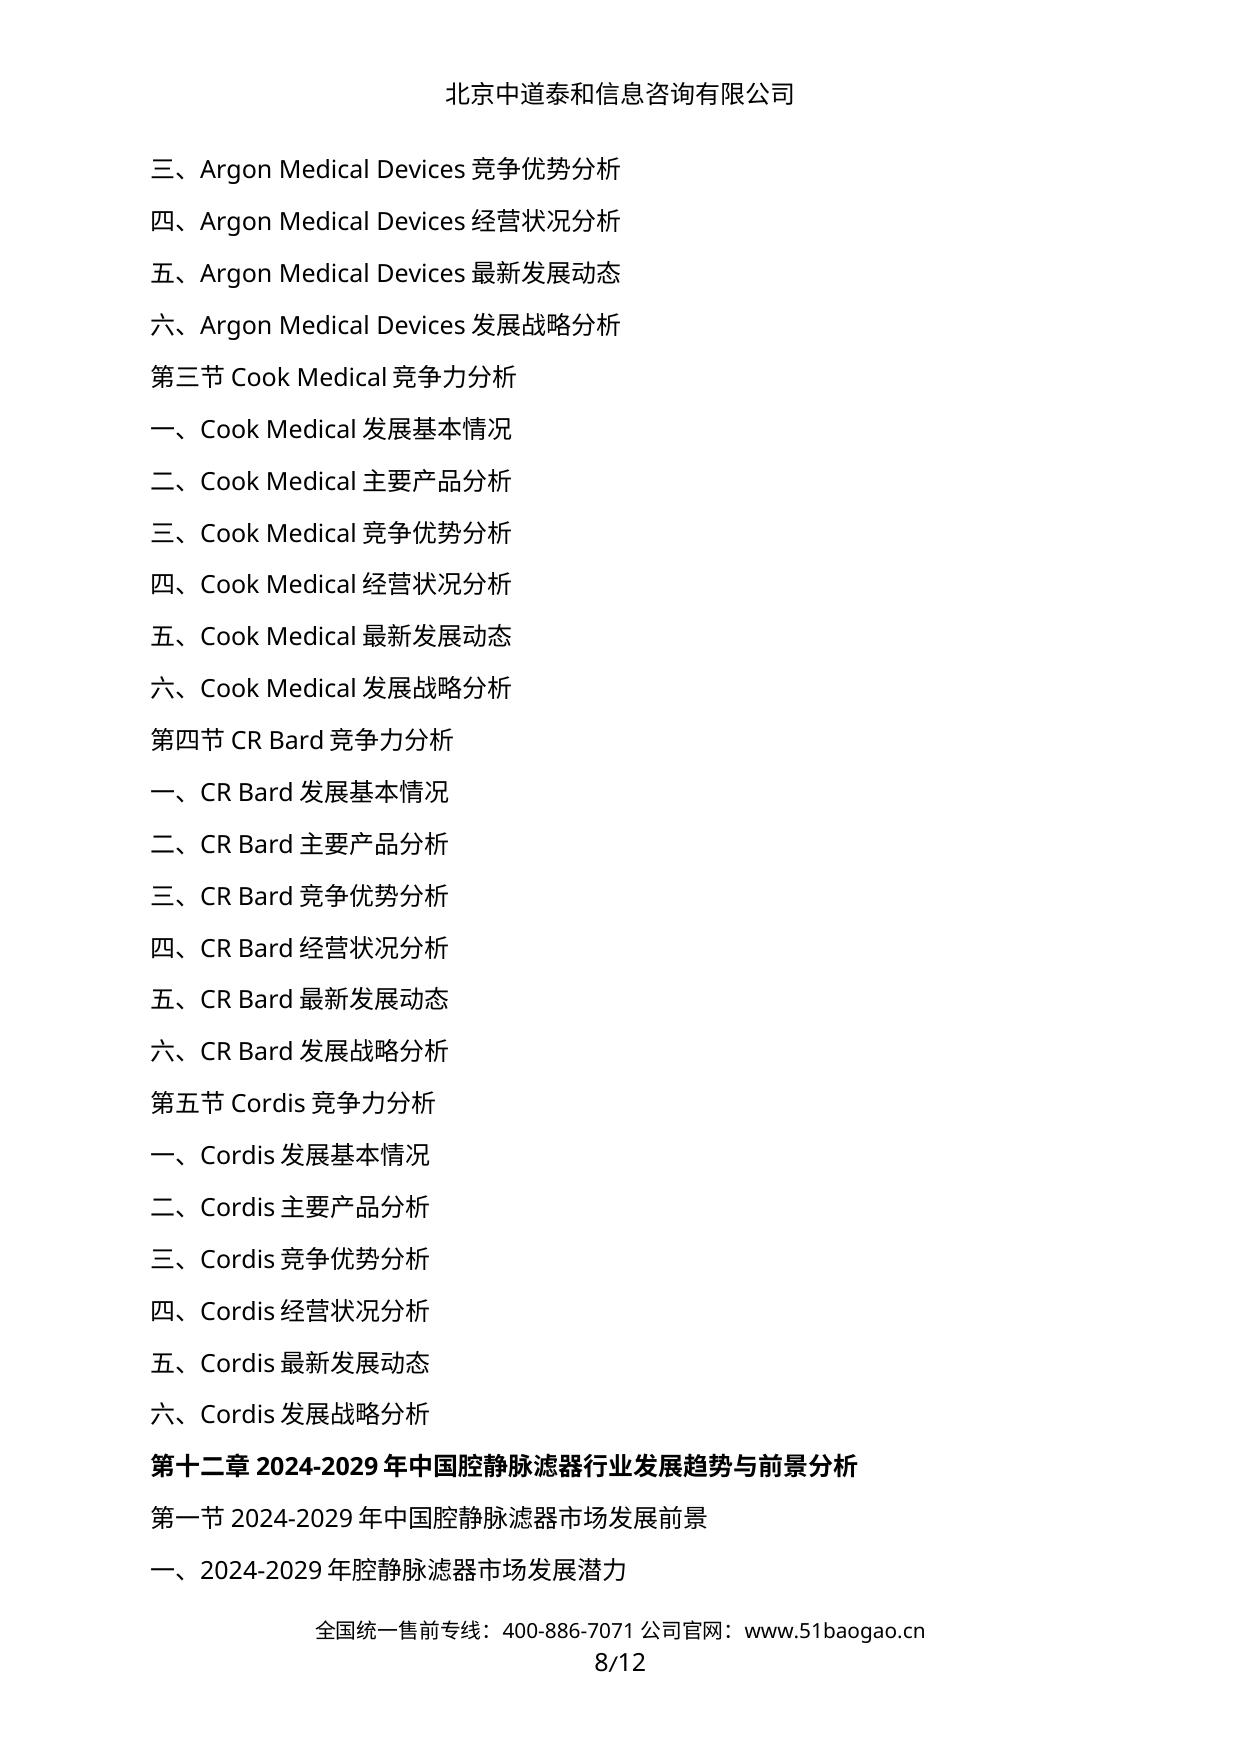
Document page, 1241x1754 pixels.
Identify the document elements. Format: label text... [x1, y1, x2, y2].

text 三、CR Bard竞争优势分析 [150, 876, 1090, 912]
text 六、Argon Medical Devices发展战略分析 [150, 306, 1090, 342]
text 五、Cook Medical最新发展动态 [150, 617, 1090, 653]
text 六、Cordis发展战略分析 [150, 1395, 1090, 1431]
text 一、CR Bard发展基本情况 [150, 772, 1090, 809]
text 六、Cook Medical发展战略分析 [150, 669, 1090, 705]
text 三、Cook Medical竞争优势分析 [150, 513, 1090, 549]
text 一、2024-2029年腔静脉滤器市场发展潜力 [150, 1551, 1090, 1587]
text 二、CR Bard主要产品分析 [150, 824, 1090, 861]
text 第十二章 2024-2029年中国腔静脉滤器行业发展趋势与前景分析 [150, 1447, 1090, 1483]
text 第四节 CR Bard竞争力分析 [150, 721, 1090, 757]
text 四、CR Bard经营状况分析 [150, 928, 1090, 964]
text 五、Argon Medical Devices最新发展动态 [150, 254, 1090, 290]
text 五、Cordis最新发展动态 [150, 1343, 1090, 1379]
text 四、Cook Medical经营状况分析 [150, 565, 1090, 601]
text 五、CR Bard最新发展动态 [150, 980, 1090, 1016]
text 第五节 Cordis竞争力分析 [150, 1084, 1090, 1120]
text 第一节 2024-2029年中国腔静脉滤器市场发展前景 [150, 1499, 1090, 1535]
text 三、Cordis竞争优势分析 [150, 1239, 1090, 1276]
text 六、CR Bard发展战略分析 [150, 1032, 1090, 1068]
text 第三节 Cook Medical竞争力分析 [150, 357, 1090, 394]
text 四、Argon Medical Devices经营状况分析 [150, 202, 1090, 238]
text 一、Cordis发展基本情况 [150, 1136, 1090, 1172]
text 二、Cordis主要产品分析 [150, 1187, 1090, 1224]
text 四、Cordis经营状况分析 [150, 1291, 1090, 1327]
text 一、Cook Medical发展基本情况 [150, 409, 1090, 446]
text 二、Cook Medical主要产品分析 [150, 461, 1090, 497]
text 三、Argon Medical Devices竞争优势分析 [150, 150, 1090, 186]
